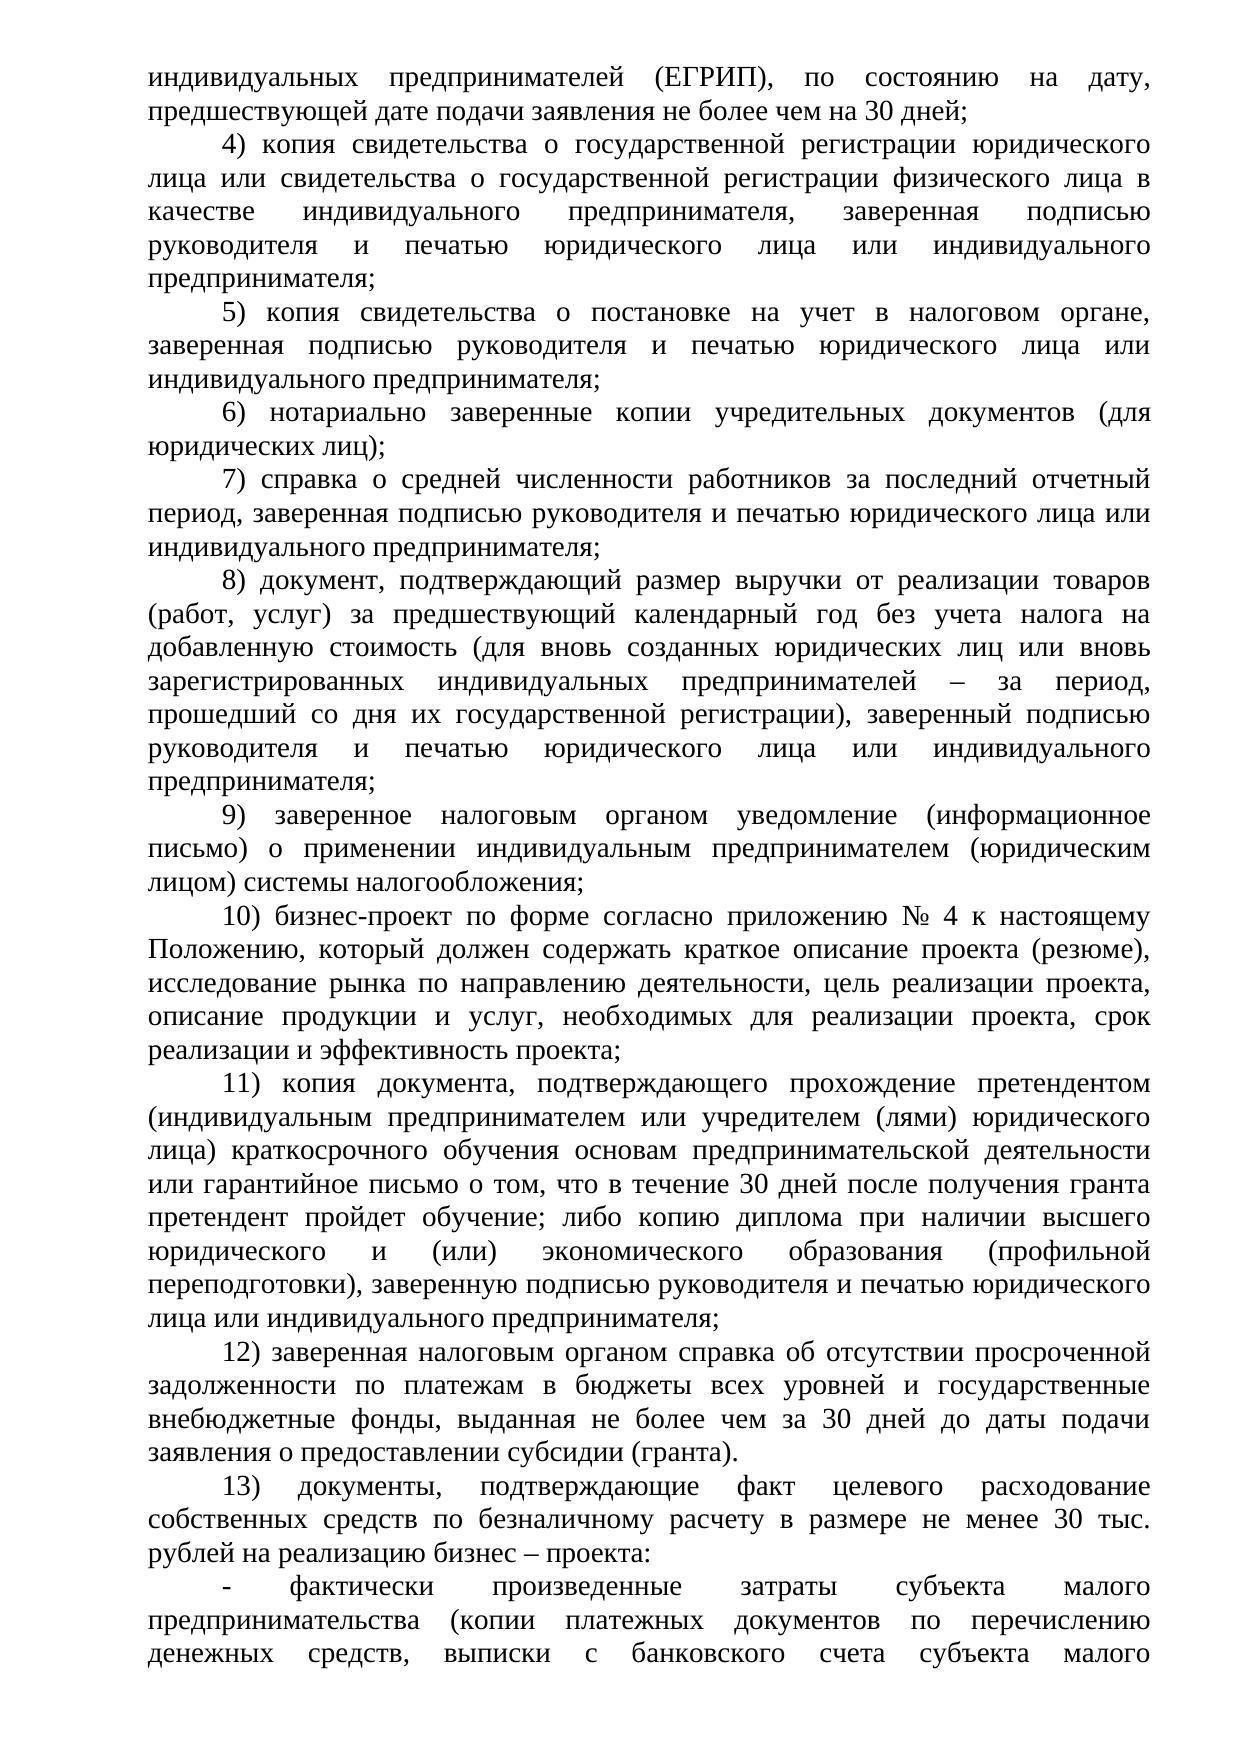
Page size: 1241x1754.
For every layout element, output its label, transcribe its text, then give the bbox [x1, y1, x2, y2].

text 5) копия свидетельства о постановке на учет в налоговом органе, заверенная подписью руководителя и печатью юридического лица или индивидуального предпринимателя; [148, 294, 1152, 394]
text 8) документ, подтверждающий размер выручки от реализации товаров (работ, услуг) за предшествующий календарный год без учета налога на добавленную стоимость (для вновь созданных юридических лиц или вновь зарегистрированных индивидуальных предпринимателей – за период, прошедший со дня их государственной регистрации), заверенный подписью руководителя и печатью юридического лица или индивидуального предпринимателя; [148, 562, 1152, 797]
text 7) справка о средней численности работников за последний отчетный период, заверенная подписью руководителя и печатью юридического лица или индивидуального предпринимателя; [148, 462, 1152, 562]
text 10) бизнес-проект по форме согласно приложению № 4 к настоящему Положению, который должен содержать краткое описание проекта (резюме), исследование рынка по направлению деятельности, цель реализации проекта, описание продукции и услуг, необходимых для реализации проекта, срок реализации и эффективность проекта; [148, 898, 1152, 1065]
text 13) документы, подтверждающие факт целевого расходование собственных средств по безналичному расчету в размере не менее 30 тыс. рублей на реализацию бизнес – проекта: [148, 1468, 1152, 1568]
text 9) заверенное налоговым органом уведомление (информационное письмо) о применении индивидуальным предпринимателем (юридическим лицом) системы налогообложения; [148, 797, 1152, 898]
text 4) копия свидетельства о государственной регистрации юридического лица или свидетельства о государственной регистрации физического лица в качестве индивидуального предпринимателя, заверенная подписью руководителя и печатью юридического лица или индивидуального предпринимателя; [148, 126, 1152, 294]
text 6) нотариально заверенные копии учредительных документов (для юридических лиц); [148, 394, 1152, 462]
text 12) заверенная налоговым органом справка об отсутствии просроченной задолженности по платежам в бюджеты всех уровней и государственные внебюджетные фонды, выданная не более чем за 30 дней до даты подачи заявления о предоставлении субсидии (гранта). [148, 1334, 1152, 1468]
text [148, 1568, 1152, 1669]
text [148, 59, 1152, 126]
text 11) копия документа, подтверждающего прохождение претендентом (индивидуальным предпринимателем или учредителем (лями) юридического лица) краткосрочного обучения основам предпринимательской деятельности или гарантийное письмо о том, что в течение 30 дней после получения гранта претендент пройдет обучение; либо копию диплома при наличии высшего юридического и (или) экономического образования (профильной переподготовки), заверенную подписью руководителя и печатью юридического лица или индивидуального предпринимателя; [148, 1065, 1152, 1334]
